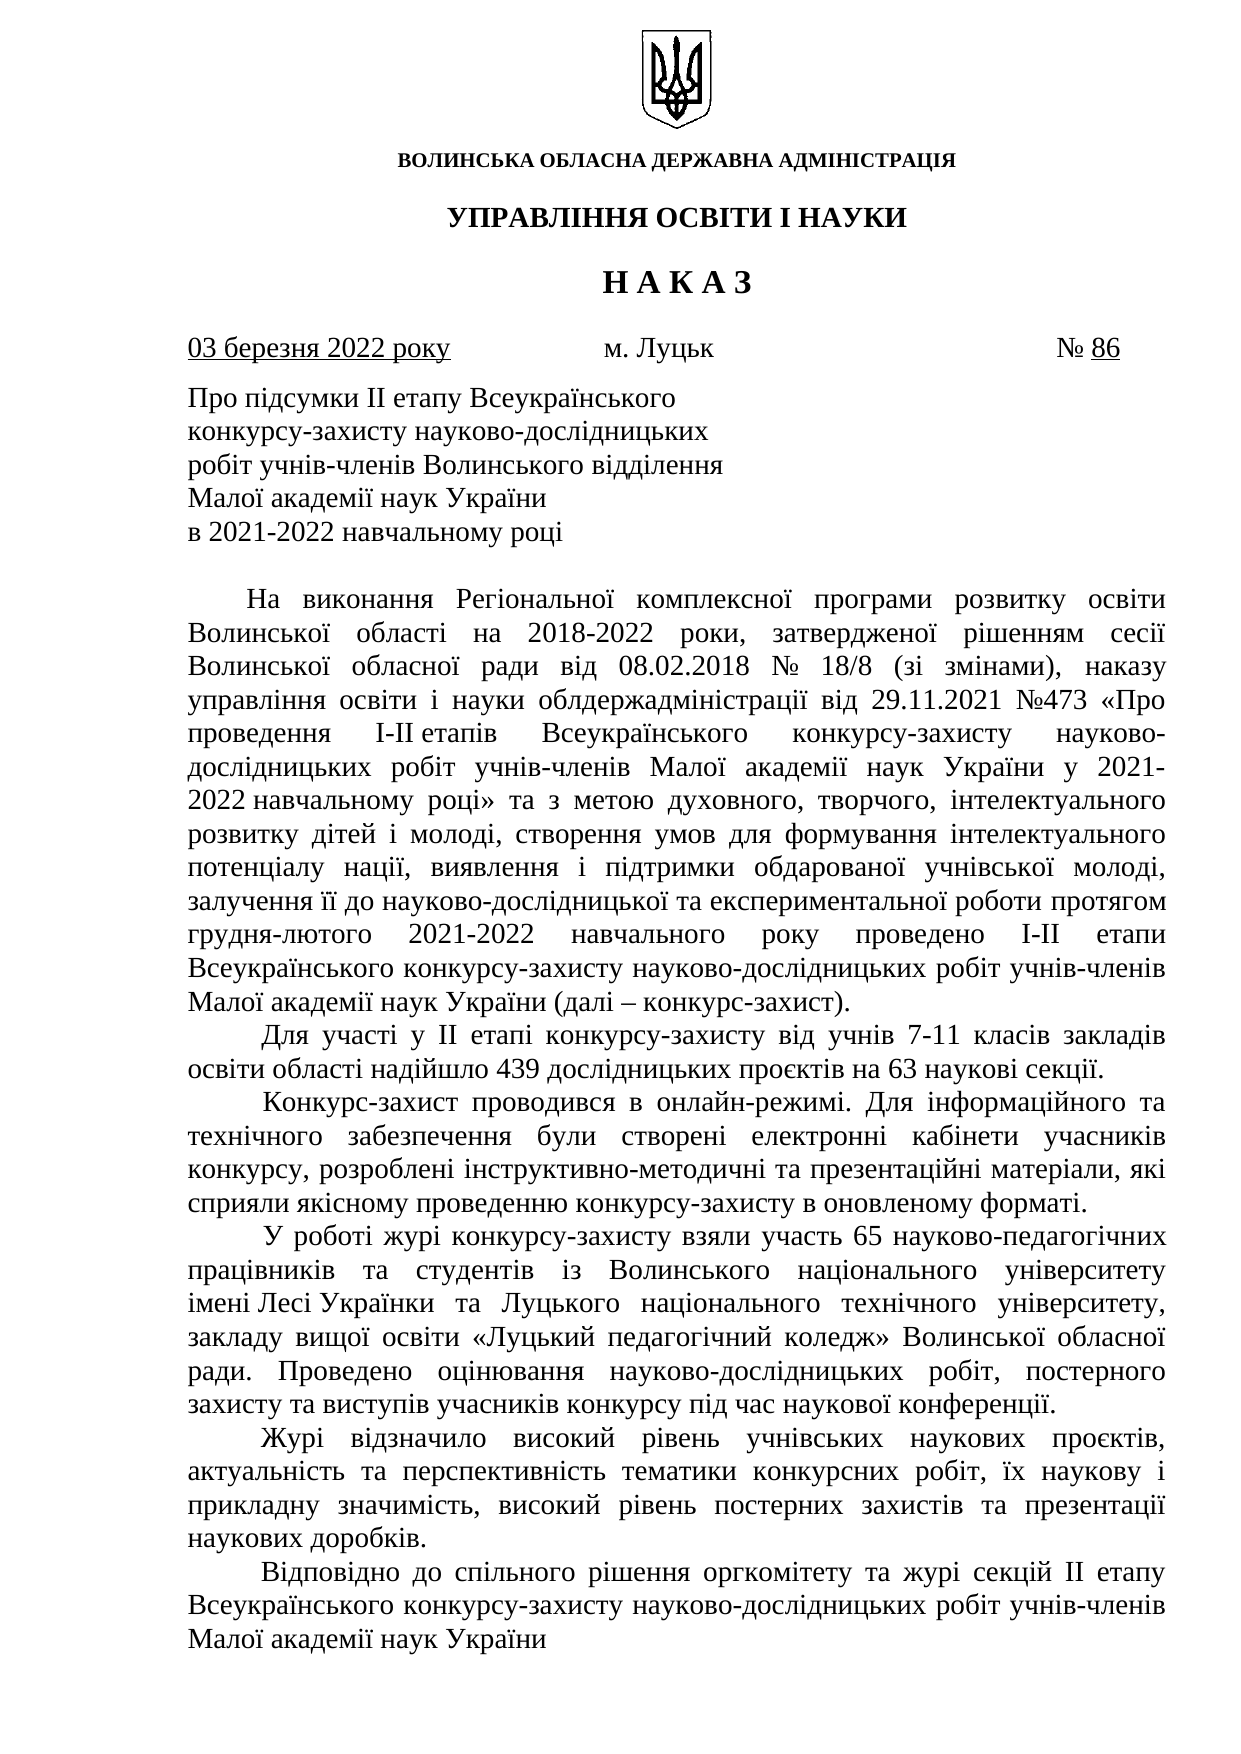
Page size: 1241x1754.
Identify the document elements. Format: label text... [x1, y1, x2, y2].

text Малої академії наук України [187, 481, 1167, 514]
text 03 березня 2022 року м. Луцьк № 86 [187, 330, 1167, 363]
text Про підсумки ІІ етапу Всеукраїнського [187, 380, 1167, 413]
subtitle конкурсу-захисту науково-дослідницьких [187, 413, 1167, 447]
text УПРАВЛІННЯ ОСВІТИ І НАУКИ [187, 200, 1167, 234]
text робіт учнів-членів Волинського відділення [187, 447, 1167, 481]
text Журі відзначило високий рівень учнівських наукових проєктів, актуальність та перспективність тематики конкурсних робіт, їх наукову і прикладну значимість, високий рівень постерних захистів та презентації наукових доробків. [187, 1420, 1167, 1554]
subtitle ВОЛИНСЬКА ОБЛАСНА ДЕРЖАВНА АДМІНІСТРАЦІЯ [187, 147, 1167, 172]
text Для участі у ІІ етапі конкурсу-захисту від учнів 7-11 класів закладів освіти області надійшло 439 дослідницьких проєктів на 63 наукові секції. [187, 1017, 1167, 1084]
text Конкурс-захист проводився в онлайн-режимі. Для інформаційного та технічного забезпечення були створені електронні кабінети учасників конкурсу, розроблені інструктивно-методичні та презентаційні матеріали, які сприяли якісному проведенню конкурсу-захисту в оновленому форматі. [187, 1084, 1167, 1218]
text Н А К А З [187, 263, 1167, 301]
text На виконання Регіональної комплексної програми розвитку освіти Волинської області на 2018-2022 роки, затвердженої рішенням сесії Волинської обласної ради від 08.02.2018 № 18/8 (зі змінами), наказу управління освіти і науки облдержадміністрації від 29.11.2021 №473 «Про проведення І-ІІ етапів Всеукраїнського конкурсу-захисту науково-дослідницьких робіт учнів-членів Малої академії наук України у 2021-2022 навчальному році» та з метою духовного, творчого, інтелектуального розвитку дітей і молоді, створення умов для формування інтелектуального потенціалу нації, виявлення і підтримки обдарованої учнівської молоді, залучення її до науково-дослідницької та експериментальної роботи протягом грудня-лютого 2021-2022 навчального року проведено І-ІІ етапи Всеукраїнського конкурсу-захисту науково-дослідницьких робіт учнів-членів Малої академії наук України (далі – конкурс-захист). [187, 581, 1167, 1017]
text Відповідно до спільного рішення оргкомітету та журі секцій ІІ етапу Всеукраїнського конкурсу-захисту науково-дослідницьких робіт учнів-членів Малої академії наук України [187, 1554, 1167, 1654]
text У роботі журі конкурсу-захисту взяли участь 65 науково-педагогічних працівників та студентів із Волинського національного університету імені Лесі Українки та Луцького національного технічного університету, закладу вищої освіти «Луцький педагогічний коледж» Волинської обласної ради. Проведено оцінювання науково-дослідницьких робіт, постерного захисту та виступів учасників конкурсу під час наукової конференції. [187, 1218, 1167, 1420]
picture [641, 29, 712, 129]
text в 2021-2022 навчальному році [187, 514, 1167, 548]
